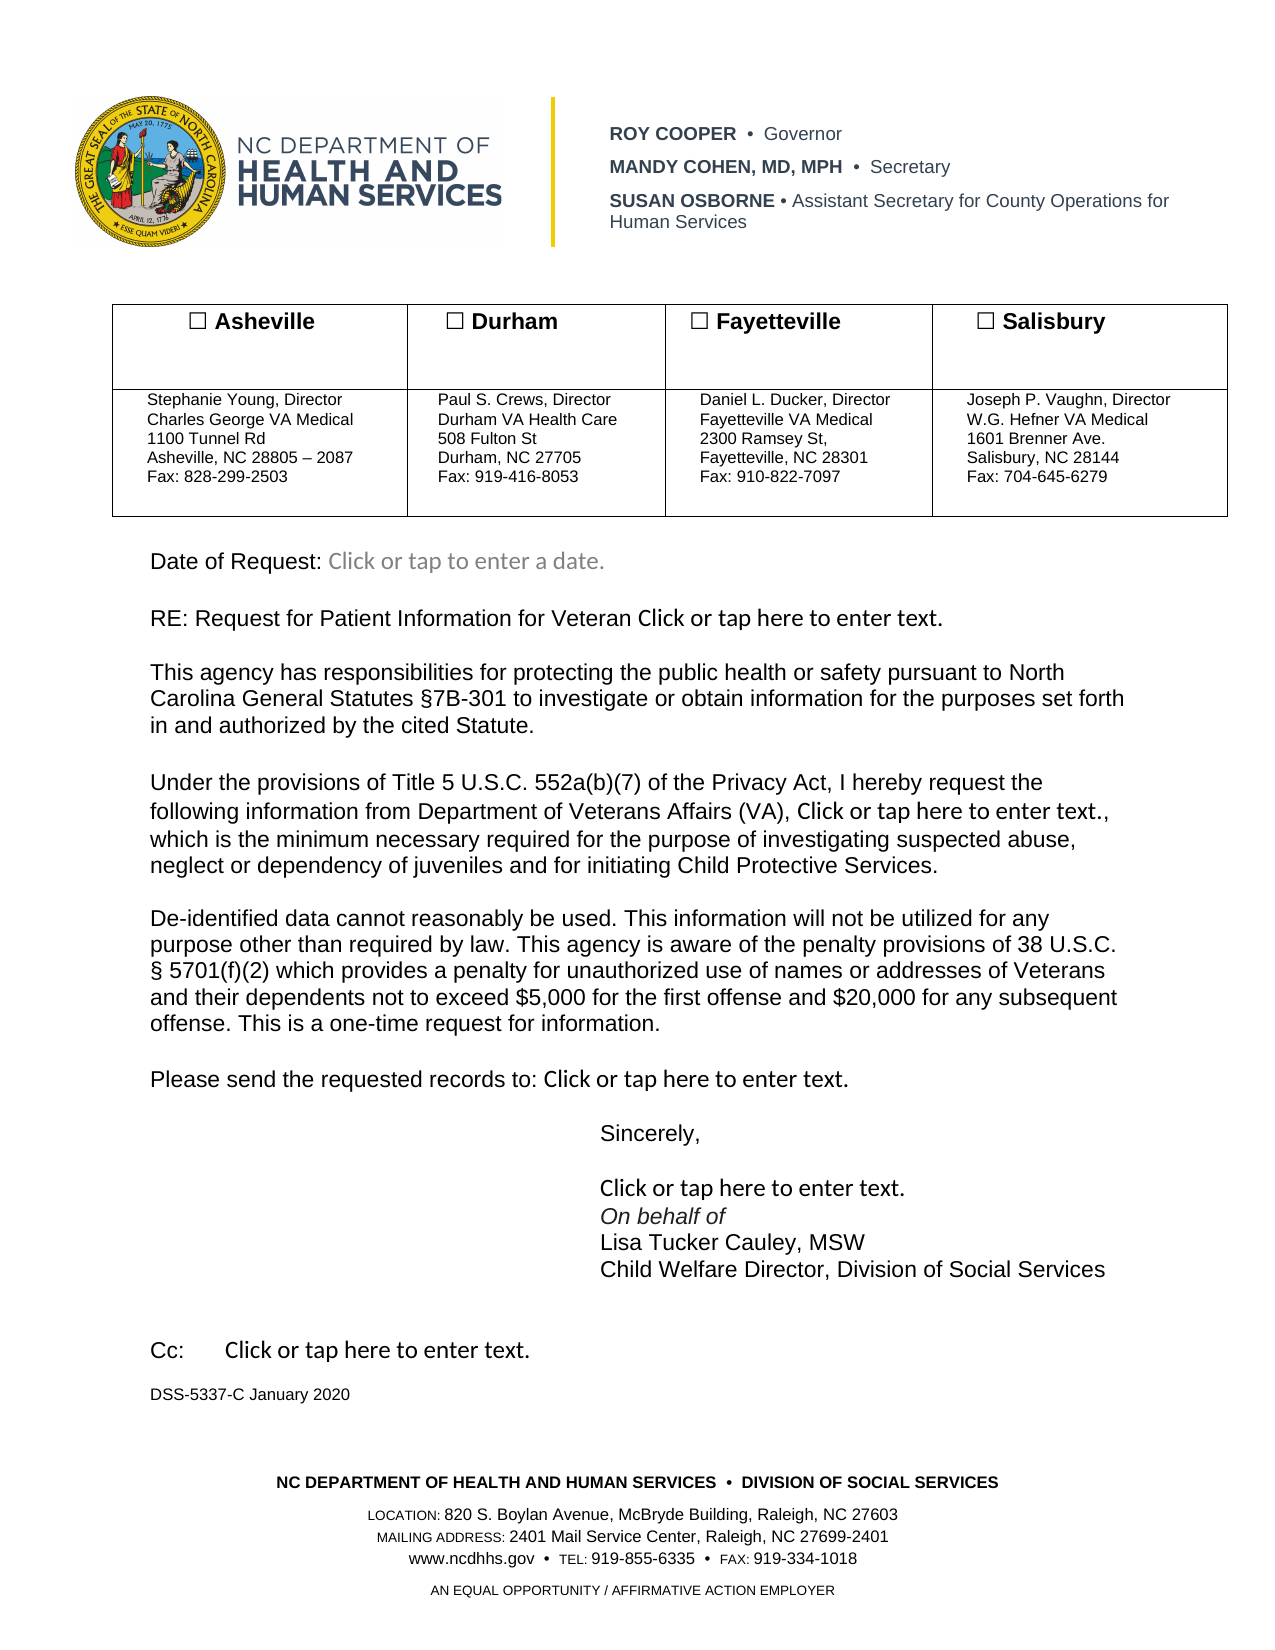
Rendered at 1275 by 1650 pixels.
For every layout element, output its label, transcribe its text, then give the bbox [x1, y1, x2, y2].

table_header Salisbury [933, 305, 1227, 389]
table_header Fayetteville [666, 305, 932, 389]
text Child Welfare Director, Division of Social Services [600, 1256, 1125, 1282]
table_cell Stephanie Young, Director Charles George VA Medical 1100 Tunnel Rd Asheville, NC 28805 – 2087 Fax: 828-299-2503 [113, 390, 407, 516]
text De-identified data cannot reasonably be used. This information will not be utilized for any purpose other than required by law. This agency is aware of the penalty provisions of 38 U.S.C. § 5701(f)(2) which provides a penalty for unauthorized use of names or addresses of Veterans and their dependents not to exceed $5,000 for the first offense and $20,000 for any subsequent offense. This is a one-time request for information. [150, 904, 1125, 1036]
text On behalf of [600, 1203, 1125, 1229]
text Please send the requested records to: [150, 1063, 1125, 1093]
text DSS-5337-C January 2020 [150, 1384, 1125, 1403]
table_cell Joseph P. Vaughn, Director W.G. Hefner VA Medical 1601 Brenner Ave. Salisbury, NC 28144 Fax: 704-645-6279 [933, 390, 1227, 516]
text Lisa Tucker Cauley, MSW [600, 1229, 1125, 1256]
text RE: Request for Patient Information for Veteran [150, 602, 1125, 633]
table_cell Paul S. Crews, Director Durham VA Health Care 508 Fulton St Durham, NC 27705 Fax: 919-416-8053 [408, 390, 665, 516]
text Sincerely, [600, 1119, 1125, 1146]
text Cc: [150, 1334, 1125, 1365]
table_cell Daniel L. Ducker, Director Fayetteville VA Medical 2300 Ramsey St, Fayetteville, NC 28301 Fax: 910-822-7097 [666, 390, 932, 516]
text Under the provisions of Title 5 U.S.C. 552a(b)(7) of the Privacy Act, I hereby request the following information from Department of Veterans Affairs (VA), , which is the minimum necessary required for the purpose of investigating suspected abuse, neglect or dependency of juveniles and for initiating Child Protective Services. [150, 769, 1125, 878]
table_header Asheville [113, 305, 407, 389]
table_header Durham [408, 305, 665, 389]
picture [75, 96, 502, 247]
text Date of Request: [150, 545, 1125, 576]
text This agency has responsibilities for protecting the public health or safety pursuant to North Carolina General Statutes §7B-301 to investigate or obtain information for the purposes set forth in and authorized by the cited Statute. [150, 659, 1125, 738]
